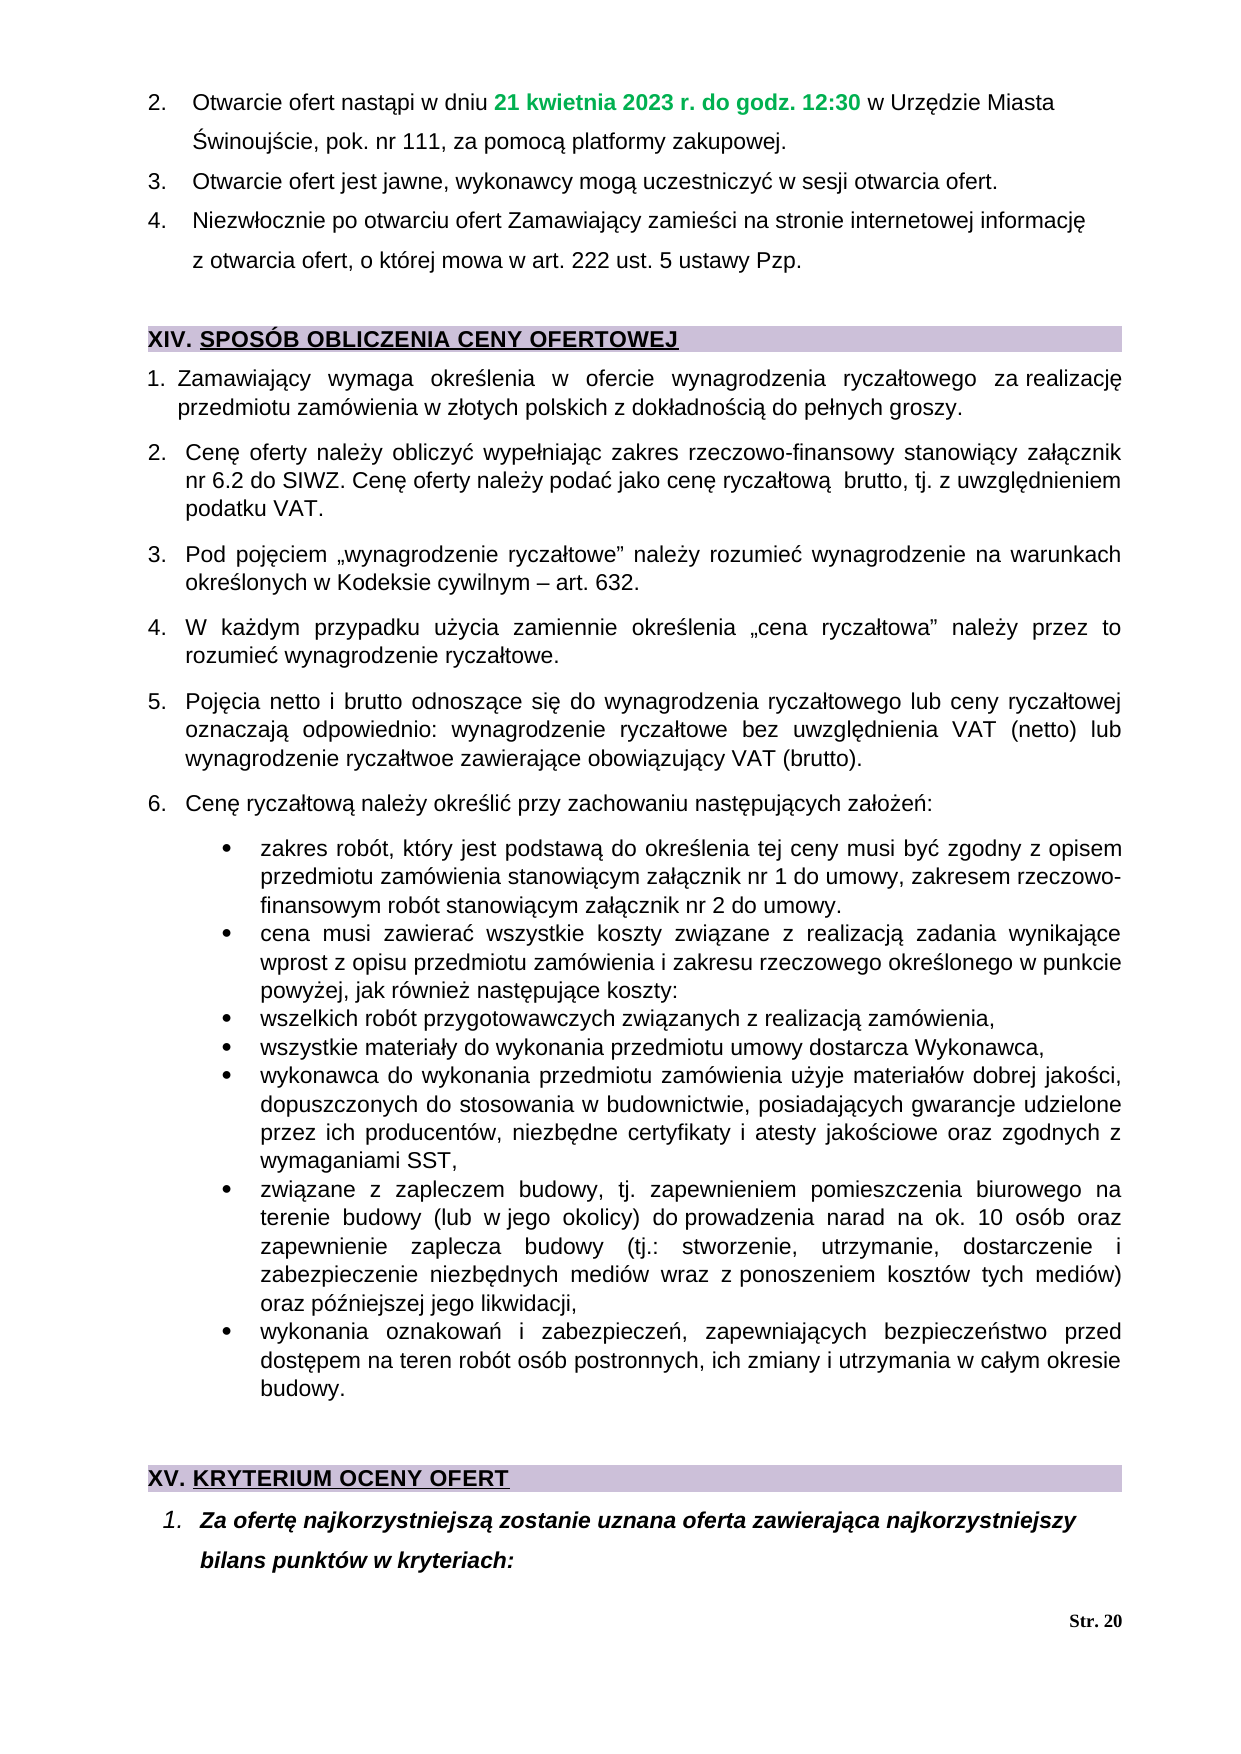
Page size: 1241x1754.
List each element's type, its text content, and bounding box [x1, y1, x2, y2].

subtitle XIV. SPOSÓB OBLICZENIA CENY OFERTOWEJ [148, 326, 1122, 352]
list Zamawiający wymaga określenia w ofercie wynagrodzenia ryczałtowego za realizację przedmiotu zamówienia w złotych polskich z dokładnością do pełnych groszy. [147, 365, 1122, 420]
list Niezwłocznie po otwarciu ofert Zamawiający zamieści na stronie internetowej informację z otwarcia ofert, o której mowa w art. 222 ust. 5 ustawy Pzp. [148, 207, 1122, 273]
list związane z zapleczem budowy, tj. zapewnieniem pomieszczenia biurowego na terenie budowy (lub w jego okolicy) do prowadzenia narad na ok. 10 osób oraz zapewnienie zaplecza budowy (tj.: stworzenie, utrzymanie, dostarczenie i zabezpieczenie niezbędnych mediów wraz z ponoszeniem kosztów tych mediów) oraz późniejszej jego likwidacji, [223, 1176, 1122, 1316]
list wszelkich robót przygotowawczych związanych z realizacją zamówienia, [223, 1005, 1122, 1032]
list wszystkie materiały do wykonania przedmiotu umowy dostarcza Wykonawca, [223, 1034, 1122, 1060]
list Za ofertę najkorzystniejszą zostanie uznana oferta zawierająca najkorzystniejszy bilans punktów w kryteriach: [162, 1505, 1122, 1573]
list Cenę ryczałtową należy określić przy zachowaniu następujących założeń: [148, 789, 1122, 816]
list Otwarcie ofert jest jawne, wykonawcy mogą uczestniczyć w sesji otwarcia ofert. [148, 168, 1122, 194]
list wykonawca do wykonania przedmiotu zamówienia użyje materiałów dobrej jakości, dopuszczonych do stosowania w budownictwie, posiadających gwarancje udzielone przez ich producentów, niezbędne certyfikaty i atesty jakościowe oraz zgodnych z wymaganiami SST, [223, 1062, 1122, 1174]
list Pod pojęciem „wynagrodzenie ryczałtowe” należy rozumieć wynagrodzenie na warunkach określonych w Kodeksie cywilnym – art. 632. [148, 541, 1122, 595]
list Pojęcia netto i brutto odnoszące się do wynagrodzenia ryczałtowego lub ceny ryczałtowej oznaczają odpowiednio: wynagrodzenie ryczałtowe bez uwzględnienia VAT (netto) lub wynagrodzenie ryczałtwoe zawierające obowiązujący VAT (brutto). [148, 688, 1122, 771]
list wykonania oznakowań i zabezpieczeń, zapewniających bezpieczeństwo przed dostępem na teren robót osób postronnych, ich zmiany i utrzymania w całym okresie budowy. [223, 1318, 1122, 1401]
list Cenę oferty należy obliczyć wypełniając zakres rzeczowo-finansowy stanowiący załącznik nr 6.2 do SIWZ. Cenę oferty należy podać jako cenę ryczałtową brutto, tj. z uwzględnieniem podatku VAT. [148, 438, 1122, 522]
list Otwarcie ofert nastąpi w dniu 21 kwietnia 2023 r. do godz. 12:30 w Urzędzie Miasta Świnoujście, pok. nr 111, za pomocą platformy zakupowej. [148, 89, 1122, 154]
list W każdym przypadku użycia zamiennie określenia „cena ryczałtowa” należy przez to rozumieć wynagrodzenie ryczałtowe. [148, 614, 1122, 669]
list cena musi zawierać wszystkie koszty związane z realizacją zadania wynikające wprost z opisu przedmiotu zamówienia i zakresu rzeczowego określonego w punkcie powyżej, jak również następujące koszty: [223, 920, 1122, 1003]
list zakres robót, który jest podstawą do określenia tej ceny musi być zgodny z opisem przedmiotu zamówienia stanowiącym załącznik nr 1 do umowy, zakresem rzeczowo-finansowym robót stanowiącym załącznik nr 2 do umowy. [223, 835, 1122, 918]
subtitle XV. KRYTERIUM OCENY OFERT [148, 1465, 1122, 1492]
